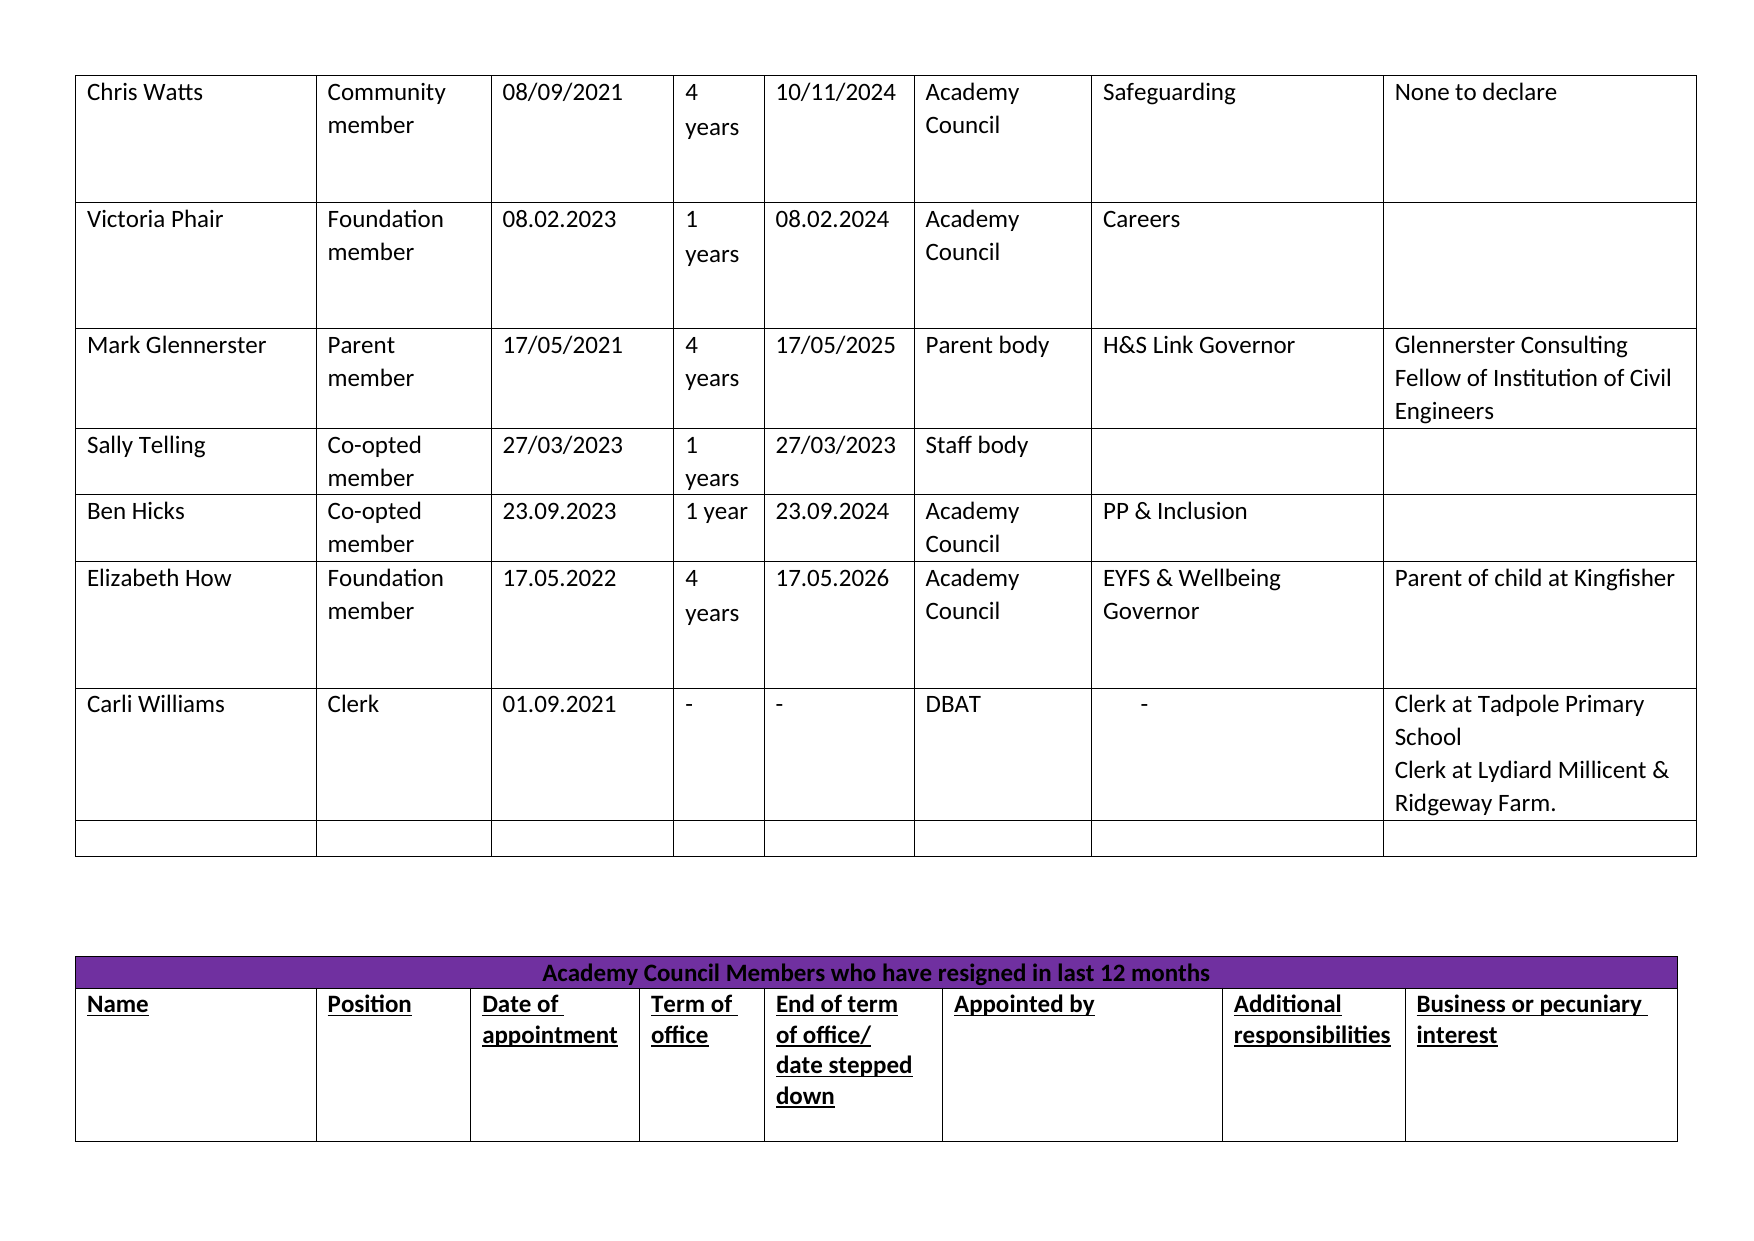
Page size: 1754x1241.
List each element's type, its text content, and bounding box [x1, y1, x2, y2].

table_cell Academy Council [915, 562, 1091, 688]
table_cell Position [317, 989, 470, 1141]
table_cell 4 years [674, 76, 764, 202]
table_cell DBAT [915, 689, 1091, 820]
table_cell Chris Watts [76, 76, 316, 202]
table_cell Careers [1092, 203, 1383, 328]
table_cell End of term of office/ date stepped down [765, 989, 942, 1141]
table_cell [674, 821, 764, 856]
table_cell 08.02.2023 [492, 203, 673, 328]
table_cell Parent member [317, 329, 491, 428]
table_cell 27/03/2023 [765, 429, 914, 494]
table_cell None to declare [1384, 76, 1696, 202]
table_cell [1092, 689, 1383, 820]
table_cell 23.09.2023 [492, 495, 673, 561]
table_cell Co-opted member [317, 495, 491, 561]
table_cell 23.09.2024 [765, 495, 914, 561]
table_cell Academy Council [915, 203, 1091, 328]
table_cell 08/09/2021 [492, 76, 673, 202]
table_cell - [674, 689, 764, 820]
table_cell Name [76, 989, 316, 1141]
table_cell Elizabeth How [76, 562, 316, 688]
table_cell 17.05.2026 [765, 562, 914, 688]
table_cell Co-opted member [317, 429, 491, 494]
table_cell EYFS & Wellbeing Governor [1092, 562, 1383, 688]
table_cell Foundation member [317, 562, 491, 688]
table_cell 1 year [674, 495, 764, 561]
table_cell Additional responsibilities [1223, 989, 1405, 1141]
table_cell Date of appointment [471, 989, 639, 1141]
table_cell Clerk [317, 689, 491, 820]
table_cell Glennerster Consulting Fellow of Institution of Civil Engineers [1384, 329, 1696, 428]
table_cell 17/05/2025 [765, 329, 914, 428]
table_cell [76, 821, 316, 856]
table_cell 08.02.2024 [765, 203, 914, 328]
table_cell Parent body [915, 329, 1091, 428]
table_cell Appointed by [943, 989, 1222, 1141]
table_cell 17/05/2021 [492, 329, 673, 428]
table_cell - [765, 689, 914, 820]
table_cell [1092, 821, 1383, 856]
table_cell Clerk at Tadpole Primary School Clerk at Lydiard Millicent & Ridgeway Farm. [1384, 689, 1696, 820]
table_cell [1092, 429, 1383, 494]
table_cell Ben Hicks [76, 495, 316, 561]
table_cell Foundation member [317, 203, 491, 328]
table_cell 10/11/2024 [765, 76, 914, 202]
table_cell [1384, 203, 1696, 328]
table_cell Staff body [915, 429, 1091, 494]
table_cell Carli Williams [76, 689, 316, 820]
table_cell 17.05.2022 [492, 562, 673, 688]
table_cell PP & Inclusion [1092, 495, 1383, 561]
table_cell 1 years [674, 203, 764, 328]
table_cell Mark Glennerster [76, 329, 316, 428]
table_cell Business or pecuniary interest [1406, 989, 1677, 1141]
table_cell Safeguarding [1092, 76, 1383, 202]
table_cell 01.09.2021 [492, 689, 673, 820]
table_cell Victoria Phair [76, 203, 316, 328]
table_cell Parent of child at Kingfisher [1384, 562, 1696, 688]
table_cell [915, 821, 1091, 856]
table_cell 4 years [674, 329, 764, 428]
table_cell H&S Link Governor [1092, 329, 1383, 428]
table_cell Academy Council [915, 495, 1091, 561]
table_cell [317, 821, 491, 856]
table_cell Community member [317, 76, 491, 202]
table_cell [1384, 821, 1696, 856]
table_cell [1384, 429, 1696, 494]
table_cell 27/03/2023 [492, 429, 673, 494]
table_cell 4 years [674, 562, 764, 688]
table_cell Term of office [640, 989, 764, 1141]
table_header Academy Council Members who have resigned in last 12 months [76, 957, 1677, 988]
table_cell Academy Council [915, 76, 1091, 202]
table_cell 1 years [674, 429, 764, 494]
table_cell [765, 821, 914, 856]
table_cell Sally Telling [76, 429, 316, 494]
table_cell [1384, 495, 1696, 561]
table_cell [492, 821, 673, 856]
